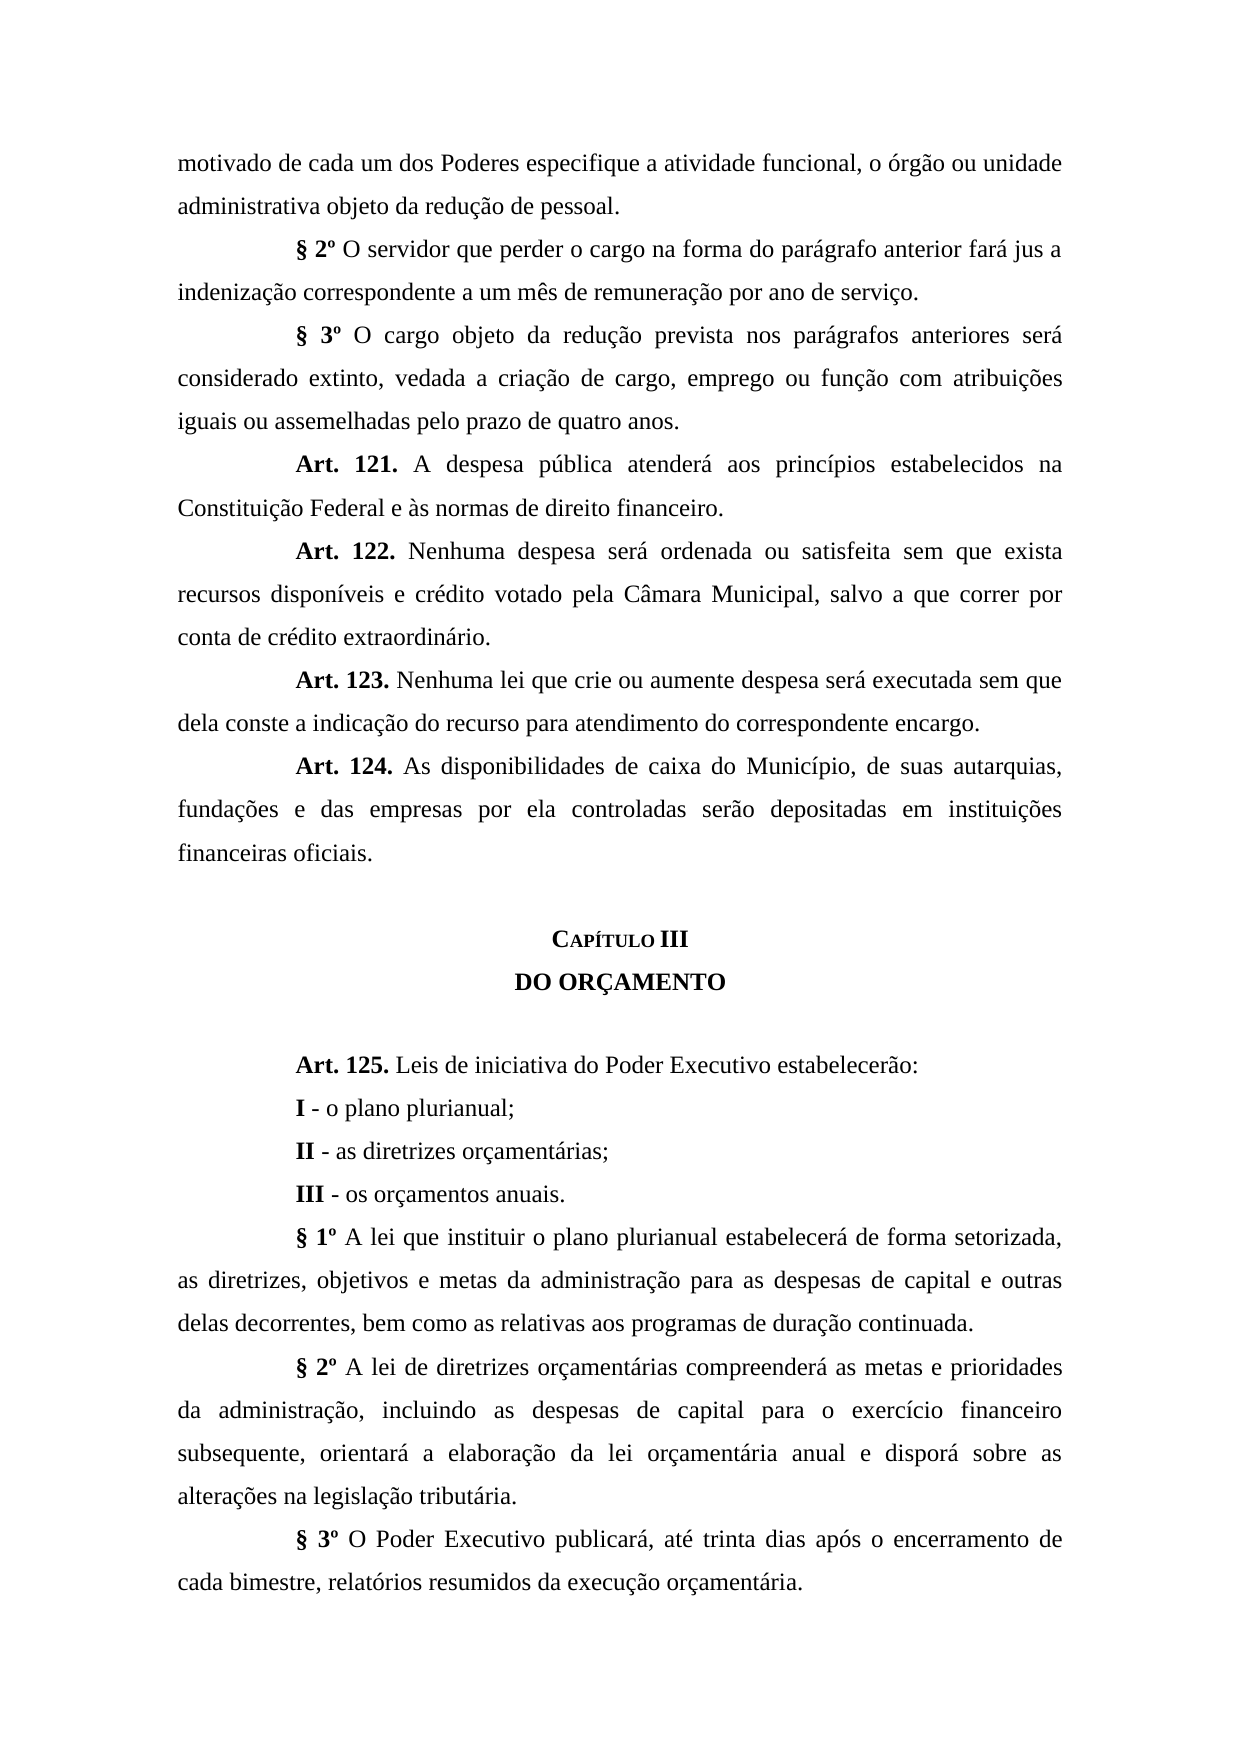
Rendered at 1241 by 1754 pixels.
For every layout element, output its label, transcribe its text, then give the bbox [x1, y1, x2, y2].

subtitle I - o plano plurianual; [177, 1093, 1063, 1122]
text Art. 123. Nenhuma lei que crie ou aumente despesa será executada sem que dela conste a indicação do recurso para atendimento do correspondente encargo. [177, 665, 1063, 737]
text § 2º O servidor que perder o cargo na forma do parágrafo anterior fará jus a indenização correspondente a um mês de remuneração por ano de serviço. [177, 234, 1063, 306]
text § 3º O cargo objeto da redução prevista nos parágrafos anteriores será considerado extinto, vedada a criação de cargo, emprego ou função com atribuições iguais ou assemelhadas pelo prazo de quatro anos. [177, 320, 1063, 435]
text Art. 124. As disponibilidades de caixa do Município, de suas autarquias, fundações e das empresas por ela controladas serão depositadas em instituições financeiras oficiais. [177, 751, 1063, 866]
text II - as diretrizes orçamentárias; [177, 1136, 1063, 1165]
subtitle Art. 125. Leis de iniciativa do Poder Executivo estabelecerão: [177, 1050, 1063, 1078]
text DO ORÇAMENTO [177, 967, 1063, 996]
text § 3º O Poder Executivo publicará, até trinta dias após o encerramento de cada bimestre, relatórios resumidos da execução orçamentária. [177, 1524, 1063, 1596]
text § 2º A lei de diretrizes orçamentárias compreenderá as metas e prioridades da administração, incluindo as despesas de capital para o exercício financeiro subsequente, orientará a elaboração da lei orçamentária anual e disporá sobre as alterações na legislação tributária. [177, 1352, 1063, 1510]
text Art. 121. A despesa pública atenderá aos princípios estabelecidos na Constituição Federal e às normas de direito financeiro. [177, 449, 1063, 521]
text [177, 148, 1063, 219]
text CAPÍTULO III [177, 924, 1063, 953]
text § 1º A lei que instituir o plano plurianual estabelecerá de forma setorizada, as diretrizes, objetivos e metas da administração para as despesas de capital e outras delas decorrentes, bem como as relativas aos programas de duração continuada. [177, 1222, 1063, 1337]
text III - os orçamentos anuais. [177, 1179, 1063, 1208]
text Art. 122. Nenhuma despesa será ordenada ou satisfeita sem que exista recursos disponíveis e crédito votado pela Câmara Municipal, salvo a que correr por conta de crédito extraordinário. [177, 536, 1063, 651]
